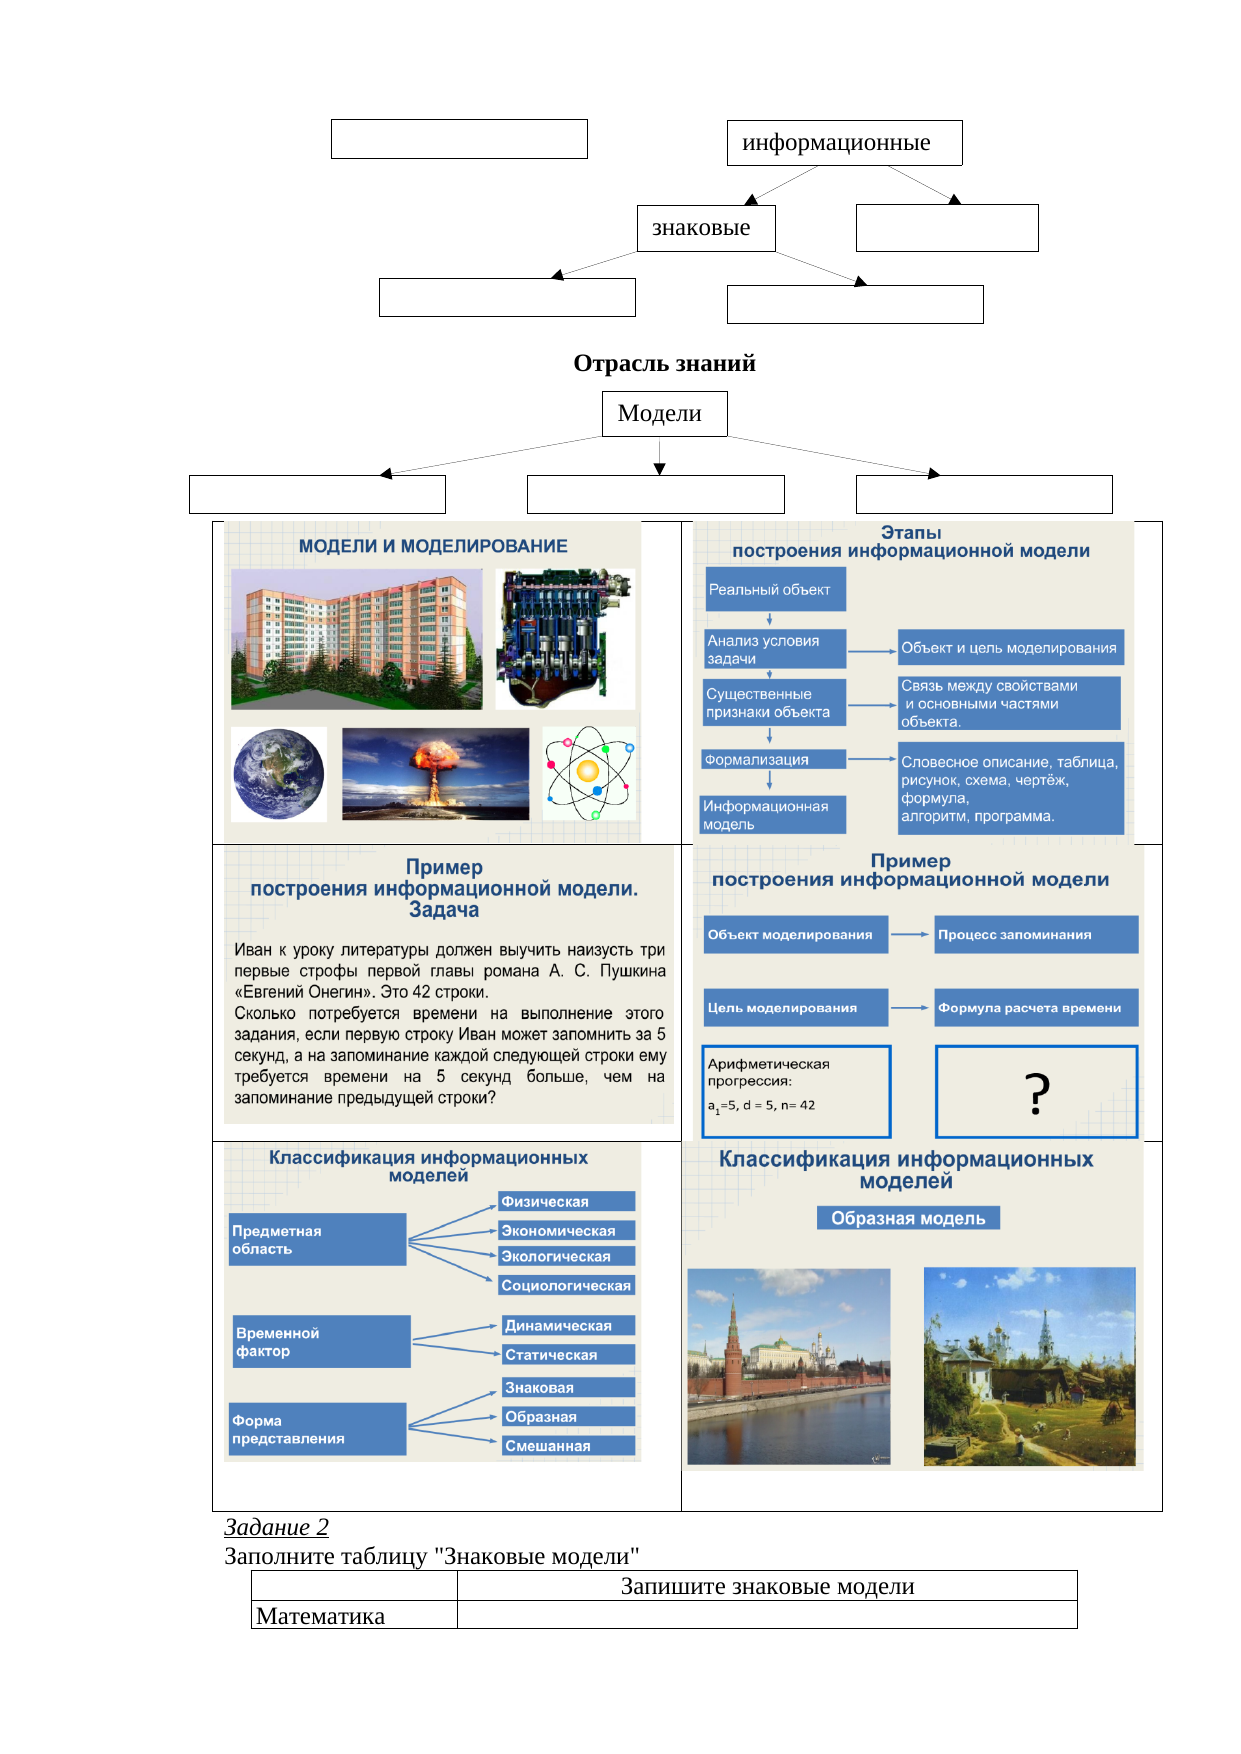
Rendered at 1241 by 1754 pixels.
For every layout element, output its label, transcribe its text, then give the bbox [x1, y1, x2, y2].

table_cell [213, 1142, 681, 1511]
picture [224, 1142, 642, 1462]
table_header [213, 522, 681, 844]
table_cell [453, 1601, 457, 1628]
table_header [1135, 522, 1162, 844]
text Отрасль знаний [177, 348, 1152, 377]
picture [681, 521, 1145, 1473]
table_header [682, 522, 692, 844]
table_cell [213, 845, 681, 1141]
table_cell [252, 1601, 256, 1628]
picture [224, 521, 642, 843]
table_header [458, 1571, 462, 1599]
table_cell [458, 1601, 462, 1628]
table_header [453, 1571, 457, 1599]
table_cell [682, 845, 692, 1141]
text Заполните таблицу "Знаковые модели" [224, 1541, 1152, 1569]
table_cell [1145, 845, 1162, 1141]
table_cell [1073, 1601, 1077, 1628]
table_cell [682, 1142, 1162, 1511]
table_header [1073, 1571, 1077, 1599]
table_header [252, 1571, 256, 1599]
text Задание 2 [224, 1512, 1152, 1541]
picture [224, 845, 674, 1124]
